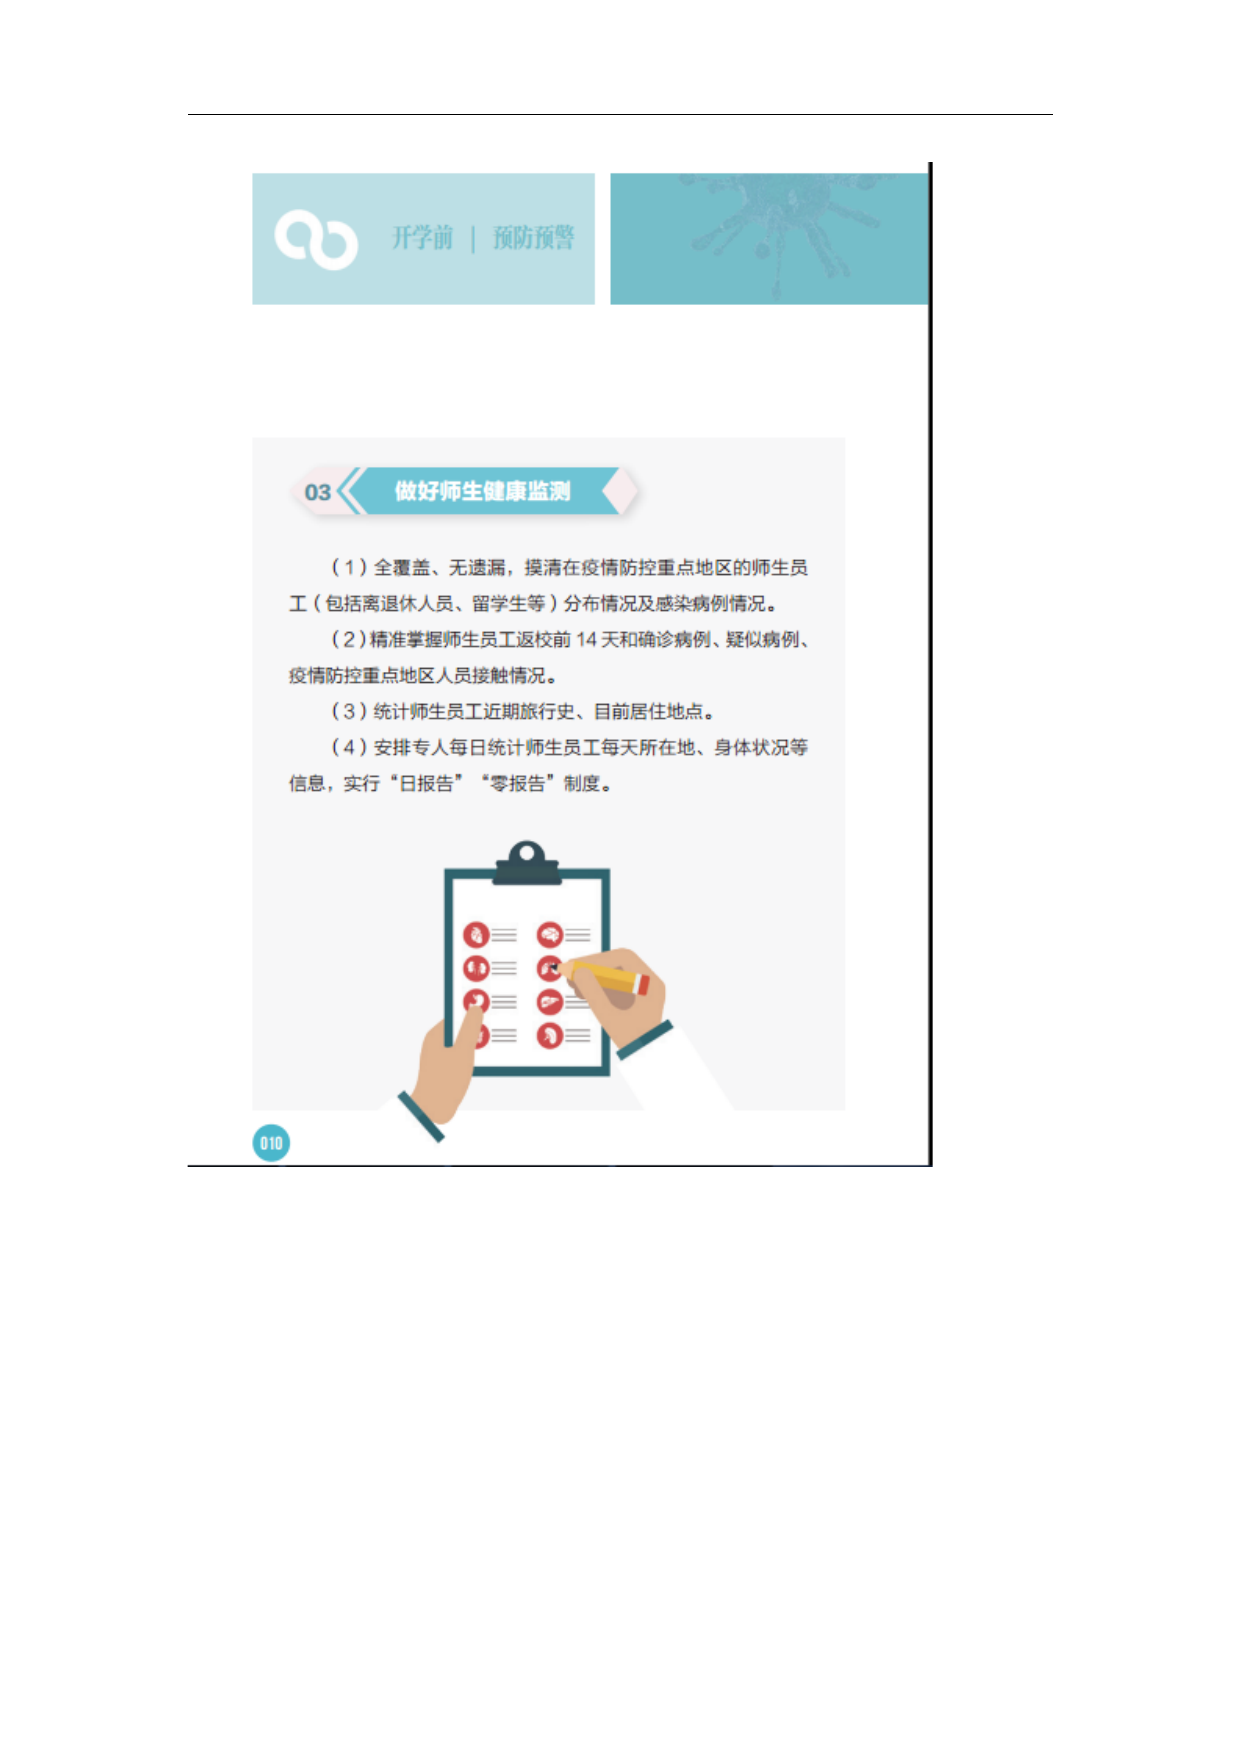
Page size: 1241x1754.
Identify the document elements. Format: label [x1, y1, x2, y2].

picture [187, 162, 933, 1167]
